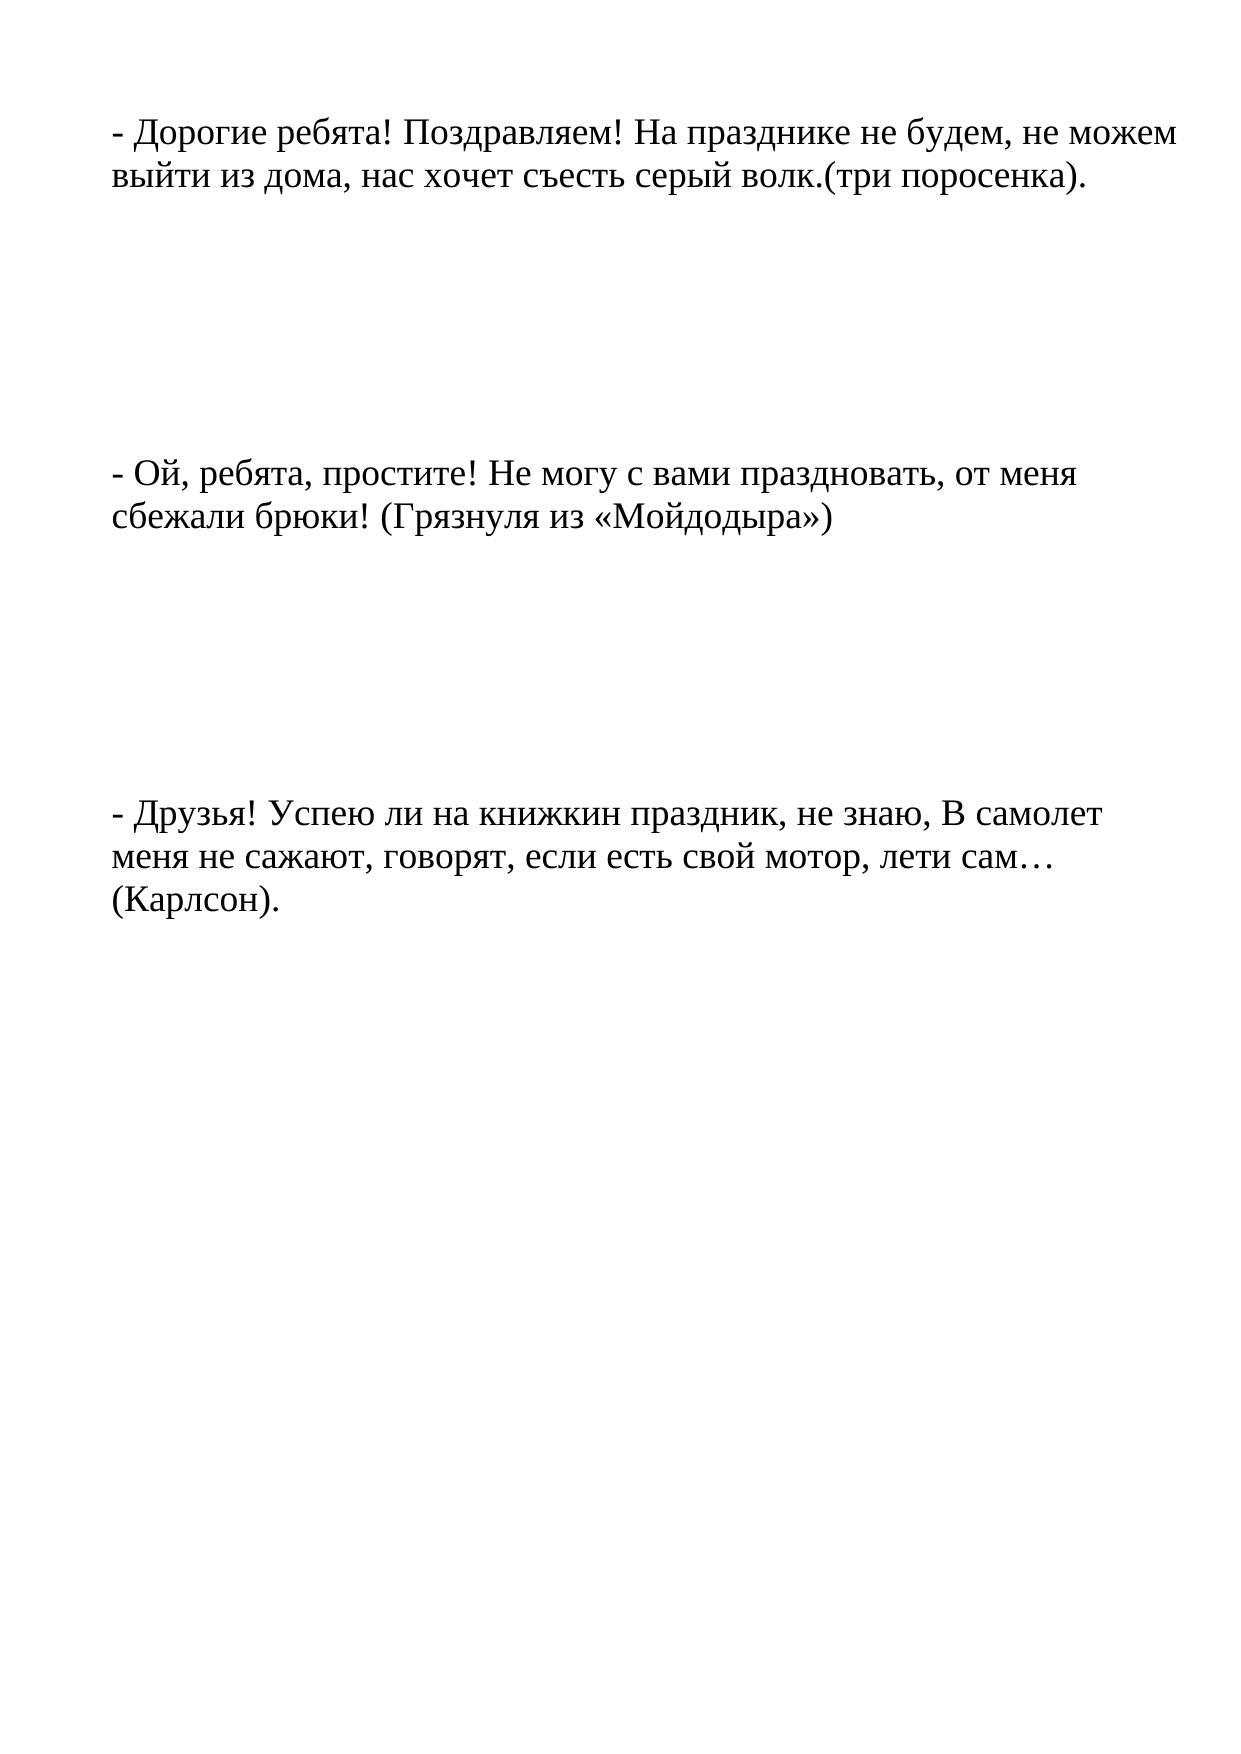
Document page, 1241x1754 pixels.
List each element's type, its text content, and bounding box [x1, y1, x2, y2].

text - Ой, ребята, простите! Не могу с вами праздновать, от меня сбежали брюки! (Грязнуля из «Мойдодыра») [111, 450, 1181, 536]
text - Дорогие ребята! Поздравляем! На празднике не будем, не можем выйти из дома, нас хочет съесть серый волк.(три поросенка). [111, 110, 1181, 196]
text - Друзья! Успею ли на книжкин праздник, не знаю, В самолет меня не сажают, говорят, если есть свой мотор, лети сам…(Карлсон). [111, 790, 1181, 919]
